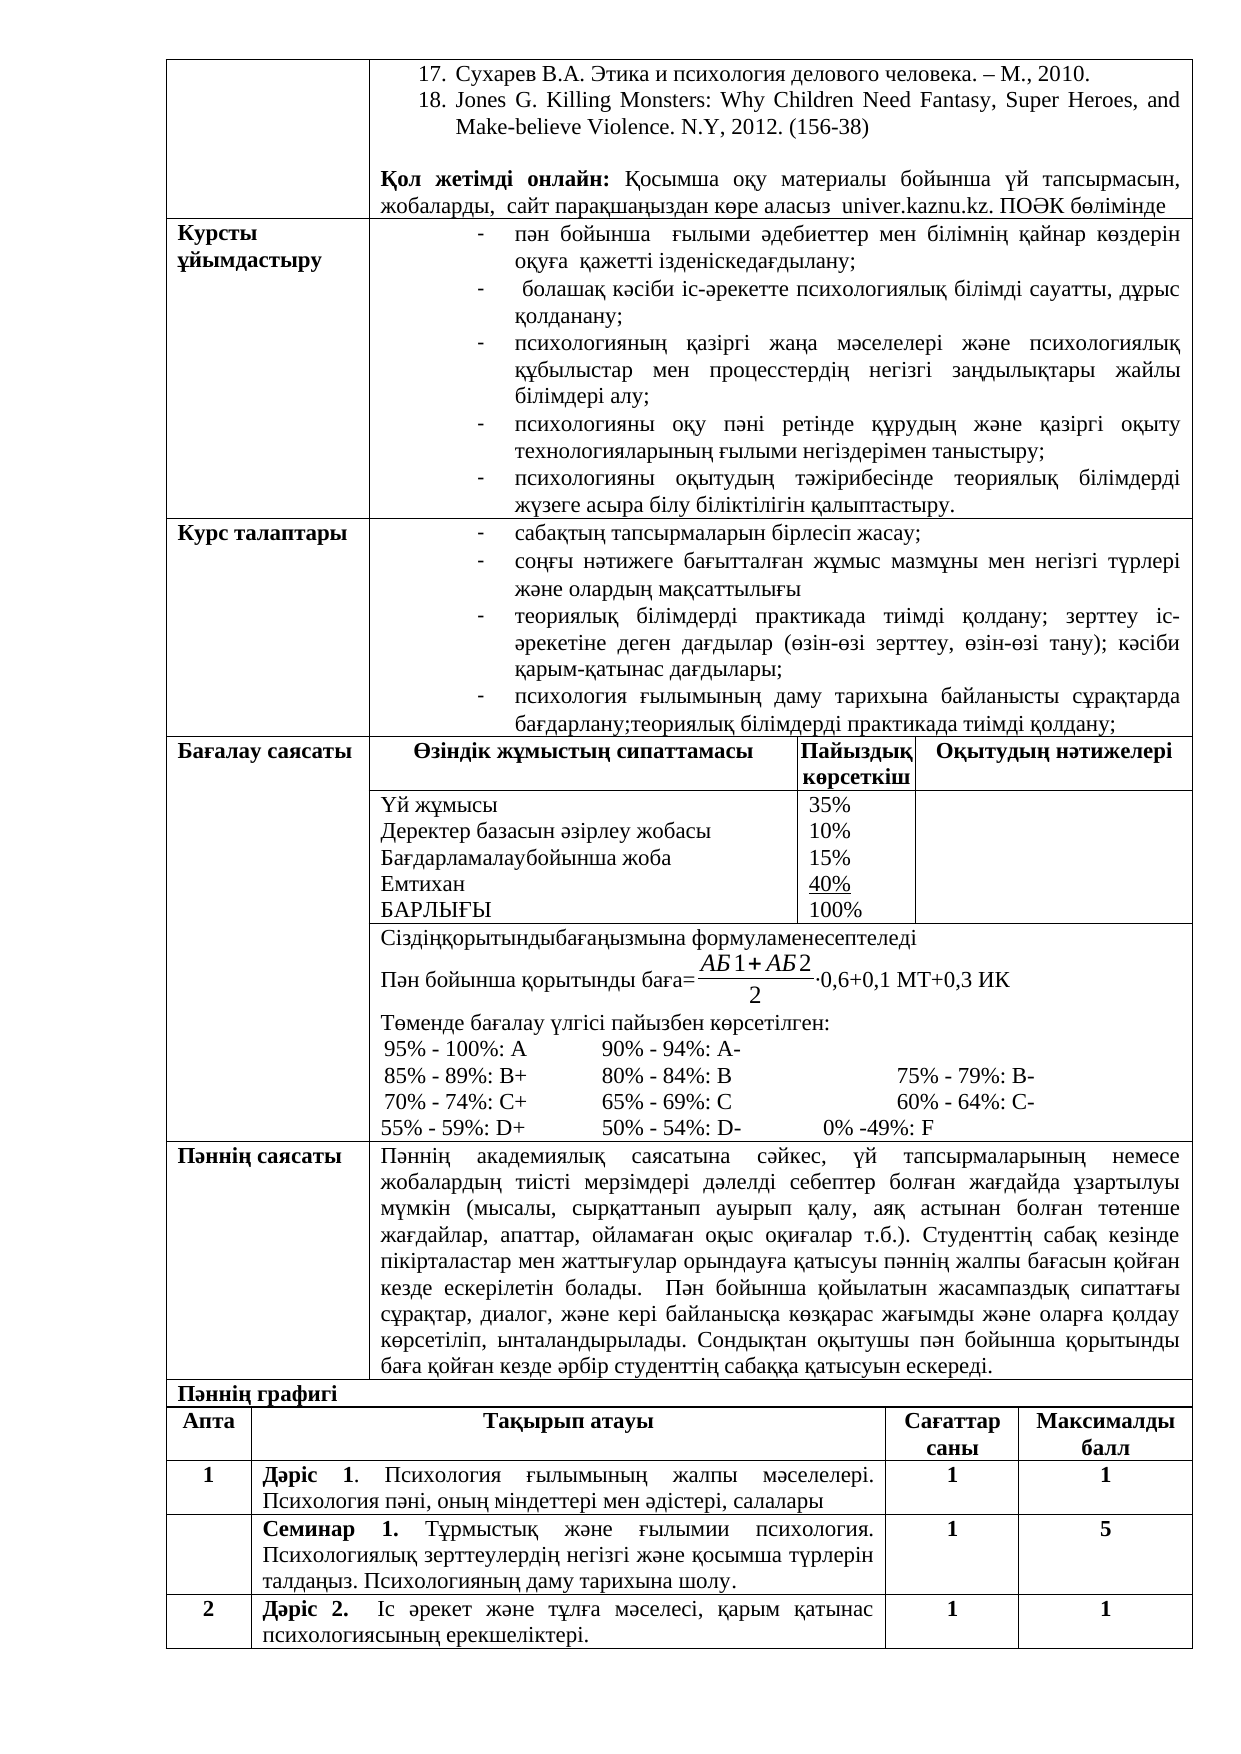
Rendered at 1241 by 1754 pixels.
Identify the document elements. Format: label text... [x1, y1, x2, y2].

table_cell Пәннің саясаты [167, 1142, 369, 1379]
table_cell 1 [886, 1595, 1018, 1648]
table_cell Пәннің академиялық саясатына сәйкес, үй тапсырмаларының немесе жобалардың тиісті мерзімдері дәлелді себептер болған жағдайда ұзартылуы мүмкін (мысалы, сырқаттанып ауырып қалу, аяқ астынан болған төтенше жағдайлар, апаттар, ойламаған оқыс оқиғалар т.б.). Студенттің сабақ кезінде пікірталастар мен жаттығулар орындауға қатысуы пәннің жалпы бағасын қойған кезде ескерілетін болады. Пән бойынша қойылатын жасампаздық сипаттағы сұрақтар, диалог, және кері байланысқа көзқарас жағымды және оларға қолдау көрсетіліп, ынталандырылады. Сондықтан оқытушы пән бойынша қорытынды баға қойған кезде әрбір студенттің сабаққа қатысуын ескереді. [370, 1142, 1192, 1379]
table_cell Пәннің графигі [167, 1380, 1192, 1406]
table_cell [370, 60, 1192, 218]
table_cell Үй жұмысы Деректер базасын әзірлеу жобасы Бағдарламалаубойынша жоба Емтихан БАРЛЫҒЫ [370, 791, 797, 923]
table_cell Курс талаптары [167, 519, 369, 736]
table_cell Оқытудың нәтижелері [916, 737, 1192, 790]
table_cell 35% 10% 15% 40% 100% [798, 791, 915, 923]
table_cell [167, 1515, 251, 1594]
table_cell Максималды балл [1019, 1408, 1192, 1460]
table_cell [916, 791, 1192, 923]
table_cell 2 [167, 1595, 251, 1648]
table_cell Дәріс 2. Іс әрекет және тұлға мәселесі, қарым қатынас психологиясының ерекшеліктері. [252, 1595, 885, 1648]
table_cell Пайыздық көрсеткіш [798, 737, 915, 790]
table_cell Сағаттар саны [886, 1408, 1018, 1460]
table_cell Дәріс 1. Психология ғылымының жалпы мәселелері. Психология пәні, оның міндеттері мен әдістері, салалары [252, 1461, 885, 1514]
table_cell 1 [886, 1515, 1018, 1594]
table_cell 1 [167, 1461, 251, 1514]
table_cell 1 [886, 1461, 1018, 1514]
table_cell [167, 60, 369, 218]
table_cell 5 [1019, 1515, 1192, 1594]
table_cell Өзіндік жұмыстың сипаттамасы [370, 737, 797, 790]
table_cell Апта [167, 1408, 251, 1460]
table_cell Тақырып атауы [252, 1408, 885, 1460]
table_cell 1 [1019, 1595, 1192, 1648]
table_cell Сіздіңқорытындыбағаңызмына формуламенесептеледі Пән бойынша қорытынды баға=∙0,6+0,1 МТ+0,3 ИК Төменде бағалау үлгісі пайызбен көрсетілген: 95% - 100%: А 90% - 94%: А- 85% - 89%: В+ 80% - 84%: В 75% - 79%: В- 70% - 74%: С+ 65% - 69%: С 60% - 64%: С- 55% - 59%: D+ 50% - 54%: D- 0% -49%: F [370, 924, 1192, 1141]
table_cell сабақтың тапсырмаларын бірлесіп жасау; соңғы нәтижеге бағытталған жұмыс мазмұны мен негізгі түрлері және олардың мақсаттылығы теориялық білімдерді практикада тиімді қолдану; зерттеу іс-әрекетіне деген дағдылар (өзін-өзі зерттеу, өзін-өзі тану); кәсіби қарым-қатынас дағдылары; психология ғылымының даму тарихына байланысты сұрақтарда бағдарлану;теориялық білімдерді практикада тиімді қолдану; [370, 519, 1192, 736]
table_cell Семинар 1. Тұрмыстық және ғылымии психология. Психологиялық зерттеулердің негізгі және қосымша түрлерін талдаңыз. Психологияның даму тарихына шолу. [252, 1515, 885, 1594]
table_cell Курсты ұйымдастыру [167, 219, 369, 517]
table_cell пән бойынша ғылыми әдебиеттер мен білімнің қайнар көздерін оқуға қажетті ізденіскедағдылану; болашақ кәсіби іс-әрекетте психологиялық білімді сауатты, дұрыс қолданану; психологияның қазіргі жаңа мәселелері және психологиялық құбылыстар мен процесстердің негізгі заңдылықтары жайлы білімдері алу; психологияны оқу пәні ретінде құрудың және қазіргі оқыту технологияларының ғылыми негіздерімен таныстыру; психологияны оқытудың тәжірибесінде теориялық білімдерді жүзеге асыра білу біліктілігін қалыптастыру. [370, 219, 1192, 517]
table_cell 1 [1019, 1461, 1192, 1514]
table_cell Бағалау саясаты [167, 737, 369, 1141]
